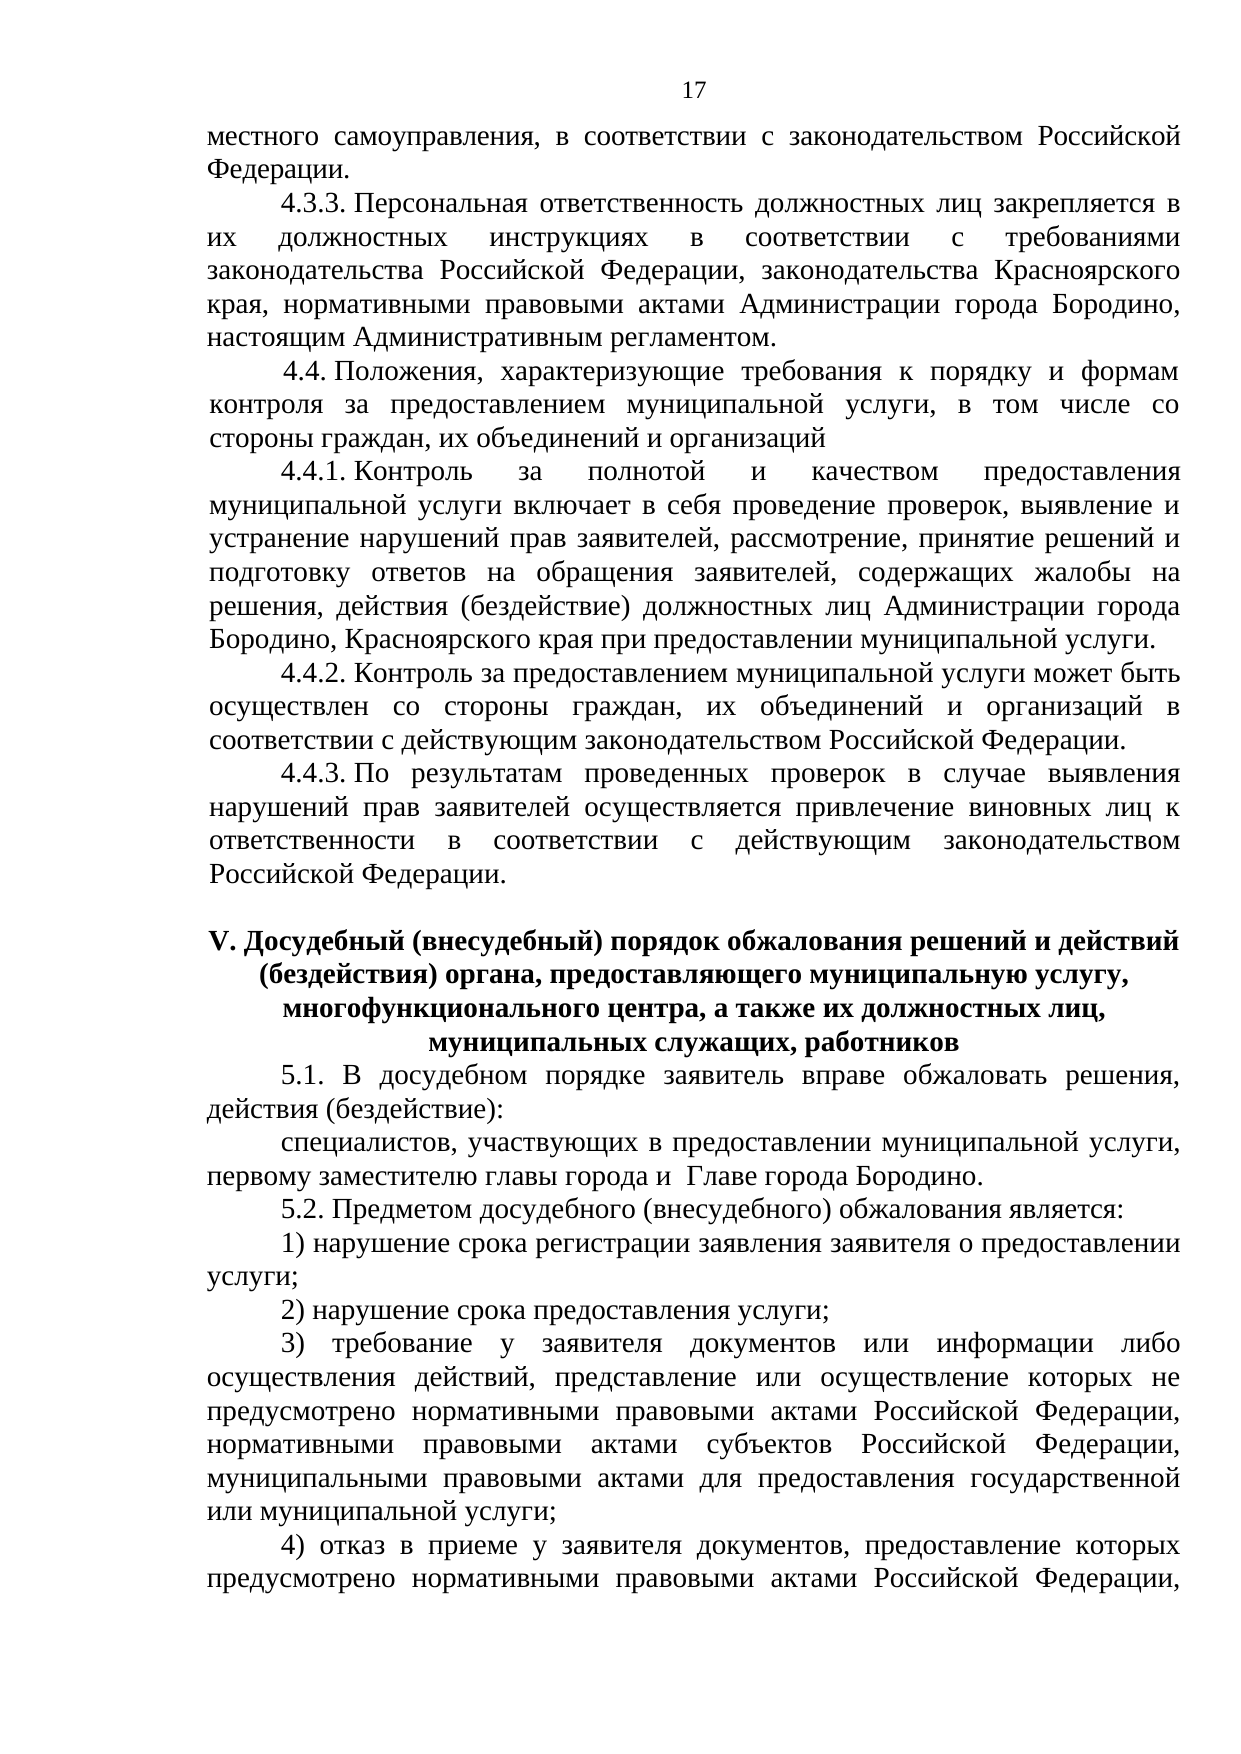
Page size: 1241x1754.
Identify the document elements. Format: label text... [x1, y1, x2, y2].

text 3) требование у заявителя документов или информации либо осуществления действий, представление или осуществление которых не предусмотрено нормативными правовыми актами Российской Федерации, нормативными правовыми актами субъектов Российской Федерации, муниципальными правовыми актами для предоставления государственной или муниципальной услуги; [207, 1326, 1181, 1527]
text 4.3.3. Персональная ответственность должностных лиц закрепляется в их должностных инструкциях в соответствии с требованиями законодательства Российской Федерации, законодательства Красноярского края, нормативными правовыми актами Администрации города Бородино, настоящим Административным регламентом. [207, 185, 1181, 353]
text 4.4.3. По результатам проведенных проверок в случае выявления нарушений прав заявителей осуществляется привлечение виновных лиц к ответственности в соответствии с действующим законодательством Российской Федерации. [209, 755, 1181, 889]
text специалистов, участвующих в предоставлении муниципальной услуги, первому заместителю главы города и Главе города Бородино. [207, 1124, 1181, 1191]
text 4.4.2. Контроль за предоставлением муниципальной услуги может быть осуществлен со стороны граждан, их объединений и организаций в соответствии с действующим законодательством Российской Федерации. [209, 655, 1181, 755]
text 1) нарушение срока регистрации заявления заявителя о предоставлении услуги; [207, 1225, 1181, 1292]
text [207, 1527, 1181, 1594]
text 5.1. В досудебном порядке заявитель вправе обжаловать решения, действия (бездействие): [207, 1057, 1181, 1124]
text 4.4. Положения, характеризующие требования к порядку и формам контроля за предоставлением муниципальной услуги, в том числе со стороны граждан, их объединений и организаций [209, 353, 1180, 453]
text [207, 118, 1181, 185]
text 4.4.1. Контроль за полнотой и качеством предоставления муниципальной услуги включает в себя проведение проверок, выявление и устранение нарушений прав заявителей, рассмотрение, принятие решений и подготовку ответов на обращения заявителей, содержащих жалобы на решения, действия (бездействие) должностных лиц Администрации города Бородино, Красноярского края при предоставлении муниципальной услуги. [209, 453, 1181, 655]
text V. Досудебный (внесудебный) порядок обжалования решений и действий (бездействия) органа, предоставляющего муниципальную услугу, многофункционального центра, а также их должностных лиц, муниципальных служащих, работников [207, 923, 1181, 1057]
text 2) нарушение срока предоставления услуги; [207, 1292, 1181, 1326]
text 5.2. Предметом досудебного (внесудебного) обжалования является: [207, 1191, 1181, 1225]
